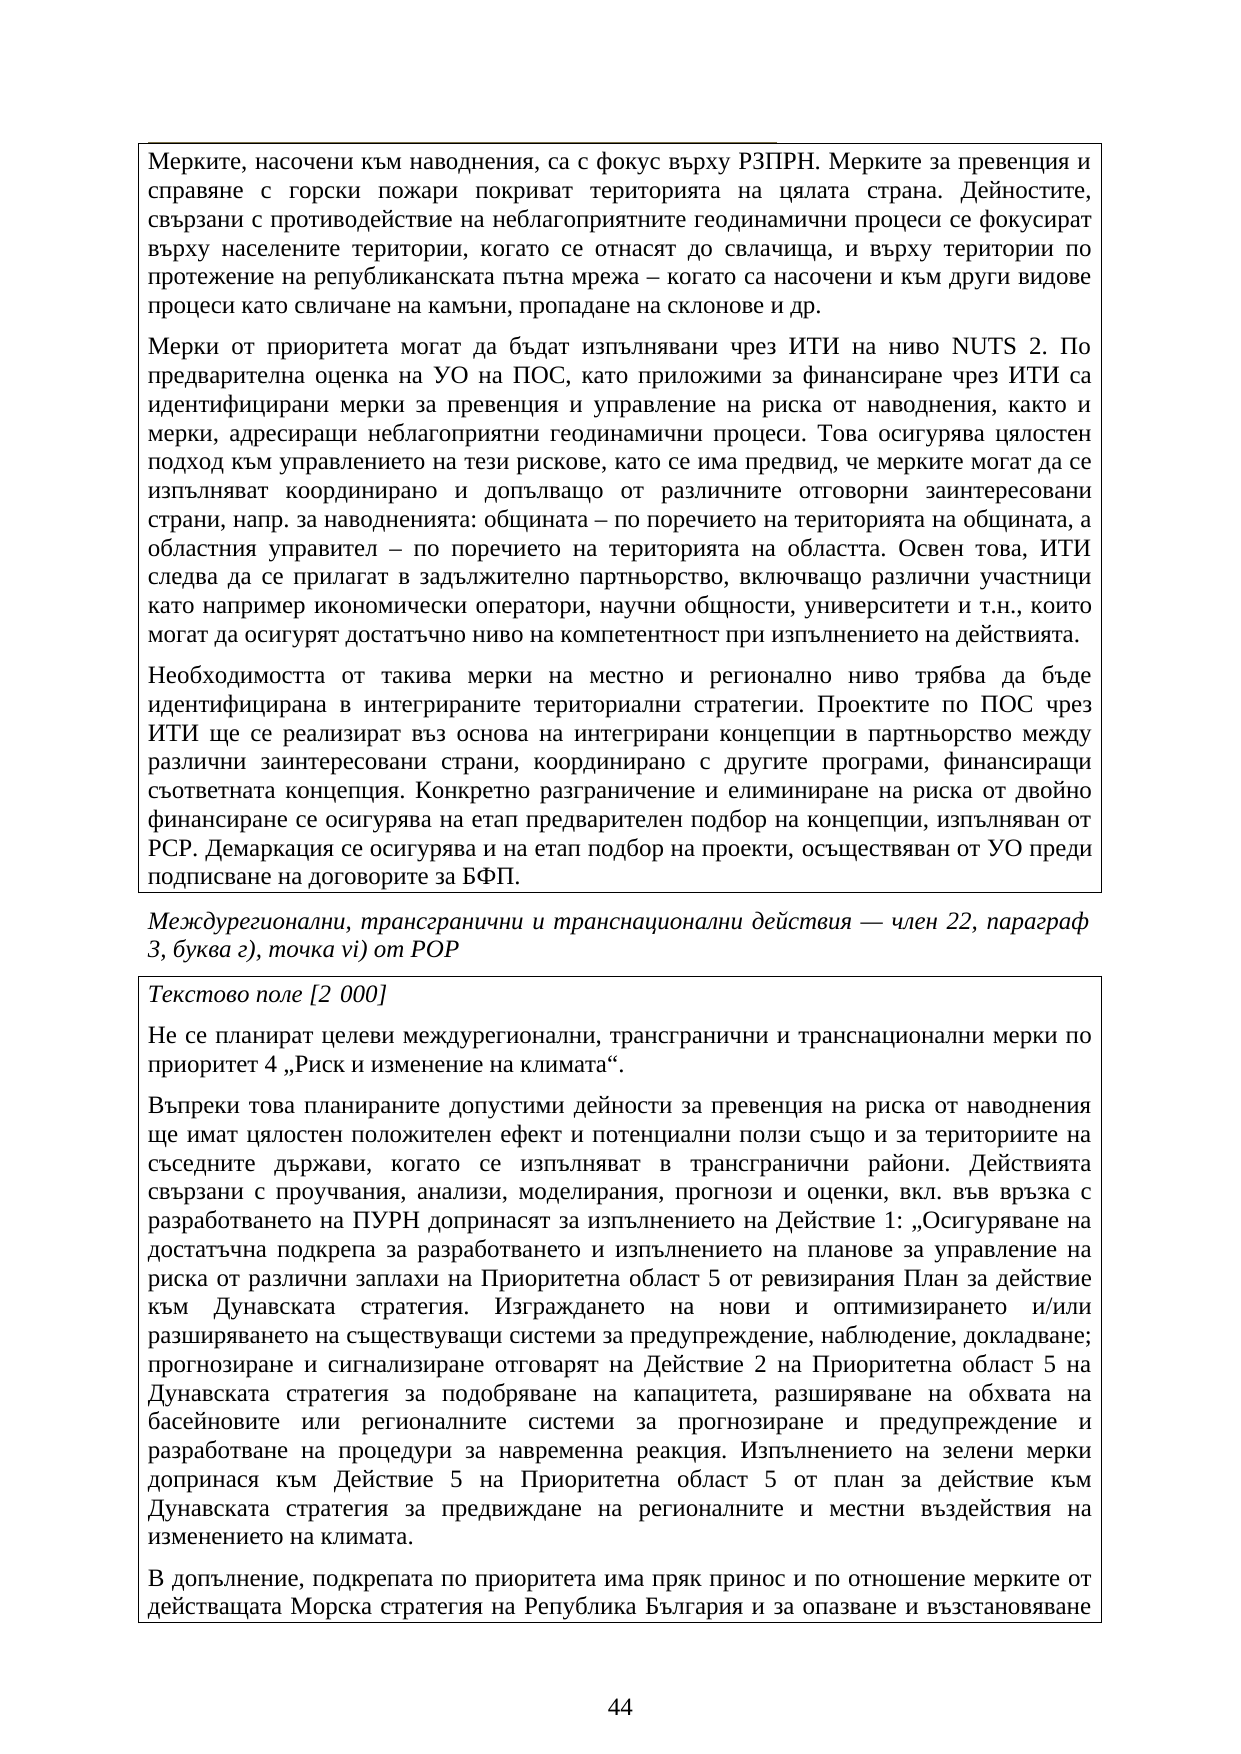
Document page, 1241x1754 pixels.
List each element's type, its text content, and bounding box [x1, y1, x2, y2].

text Въпреки това планираните допустими дейности за превенция на риска от наводнения ще имат цялостен положителен ефект и потенциални ползи също и за териториите на съседните държави, когато се изпълняват в трансгранични райони. Действията свързани с проучвания, анализи, моделирания, прогнози и оценки, вкл. във връзка с разработването на ПУРН допринасят за изпълнението на Действие 1: „Осигуряване на достатъчна подкрепа за разработването и изпълнението на планове за управление на риска от различни заплахи на Приоритетна област 5 от ревизирания План за действие към Дунавската стратегия. Изграждането на нови и оптимизирането и/или разширяването на съществуващи системи за предупреждение, наблюдение, докладване; прогнозиране и сигнализиране отговарят на Действие 2 на Приоритетна област 5 на Дунавската стратегия за подобряване на капацитета, разширяване на обхвата на басейновите или регионалните системи за прогнозиране и предупреждение и разработване на процедури за навременна реакция. Изпълнението на зелени мерки допринася към Действие 5 на Приоритетна област 5 от план за действие към Дунавската стратегия за предвиждане на регионалните и местни въздействия на изменението на климата. [139, 1087, 1101, 1550]
text Текстово поле [2 000] [139, 977, 1101, 1008]
text Мерки от приоритета могат да бъдат изпълнявани чрез ИТИ на ниво NUTS 2. По предварителна оценка на УО на ПОС, като приложими за финансиране чрез ИТИ са идентифицирани мерки за превенция и управление на риска от наводнения, както и мерки, адресиращи неблагоприятни геодинамични процеси. Това осигурява цялостен подход към управлението на тези рискове, като се има предвид, че мерките могат да се изпълняват координирано и допълващо от различните отговорни заинтересовани страни, напр. за наводненията: общината – по поречието на територията на общината, а областния управител – по поречието на територията на областта. Освен това, ИТИ следва да се прилагат в задължително партньорство, включващо различни участници като например икономически оператори, научни общности, университети и т.н., които могат да осигурят достатъчно ниво на компетентност при изпълнението на действията. [139, 328, 1101, 648]
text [139, 1559, 1101, 1622]
text Мерките, насочени към наводнения, са с фокус върху РЗПРН. Мерките за превенция и справяне с горски пожари покриват територията на цялата страна. Дейностите, свързани с противодействие на неблагоприятните геодинамични процеси се фокусират върху населените територии, когато се отнасят до свлачища, и върху територии по протежение на републиканската пътна мрежа – когато са насочени и към други видове процеси като свличане на камъни, пропадане на склонове и др. [139, 144, 1101, 319]
text Не се планират целеви междурегионални, трансгранични и транснационални мерки по приоритет 4 „Риск и изменение на климата“. [139, 1017, 1101, 1078]
text Междурегионални, трансгранични и транснационални действия — член 22, параграф 3, буква г), точка vi) от РОР [148, 906, 1093, 963]
text Необходимостта от такива мерки на местно и регионално ниво трябва да бъде идентифицирана в интегрираните териториални стратегии. Проектите по ПОС чрез ИТИ ще се реализират въз основа на интегрирани концепции в партньорство между различни заинтересовани страни, координирано с другите програми, финансиращи съответната концепция. Конкретно разграничение и елиминиране на риска от двойно финансиране се осигурява на етап предварителен подбор на концепции, изпълняван от РСР. Демаркация се осигурява и на етап подбор на проекти, осъществяван от УО преди подписване на договорите за БФП. [139, 657, 1101, 892]
